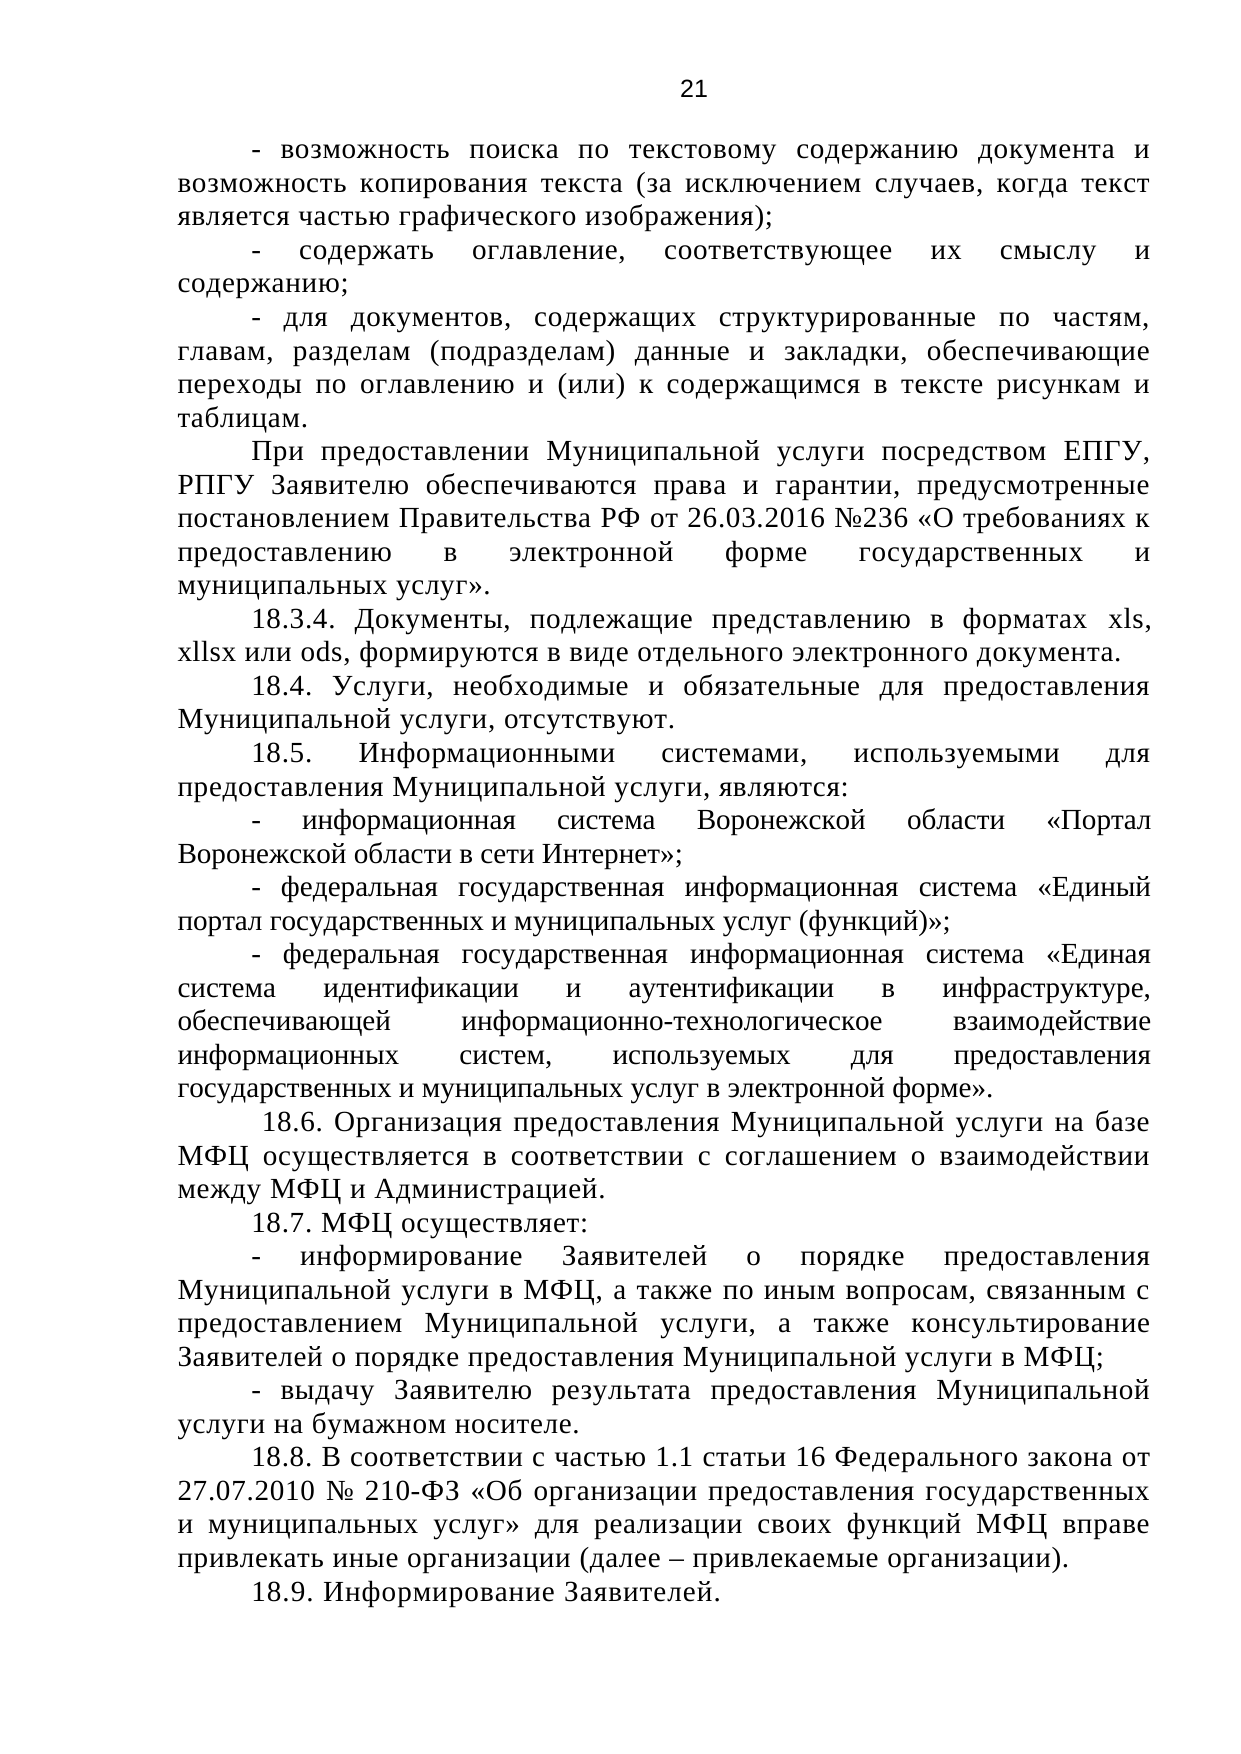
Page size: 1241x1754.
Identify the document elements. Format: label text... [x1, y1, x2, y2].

text - информирование Заявителей о порядке предоставления Муниципальной услуги в МФЦ, а также по иным вопросам, связанным с предоставлением Муниципальной услуги, а также консультирование Заявителей о порядке предоставления Муниципальной услуги в МФЦ; [177, 1238, 1152, 1372]
text - выдачу Заявителю результата предоставления Муниципальной услуги на бумажном носителе. [177, 1372, 1152, 1439]
text 18.7. МФЦ осуществляет: [177, 1205, 1152, 1238]
text 18.8. В соответствии с частью 1.1 статьи 16 Федерального закона от 27.07.2010 № 210-ФЗ «Об организации предоставления государственных и муниципальных услуг» для реализации своих функций МФЦ вправе привлекать иные организации (далее – привлекаемые организации). [177, 1439, 1152, 1574]
text - содержать оглавление, соответствующее их смыслу и содержанию; [177, 232, 1152, 299]
text 18.6. Организация предоставления Муниципальной услуги на базе МФЦ осуществляется в соответствии с соглашением о взаимодействии между МФЦ и Администрацией. [177, 1104, 1152, 1205]
text - информационная система Воронежской области «Портал Воронежской области в сети Интернет»; [177, 802, 1152, 869]
text - федеральная государственная информационная система «Единый портал государственных и муниципальных услуг (функций)»; [177, 869, 1152, 936]
text - для документов, содержащих структурированные по частям, главам, разделам (подразделам) данные и закладки, обеспечивающие переходы по оглавлению и (или) к содержащимся в тексте рисункам и таблицам. [177, 299, 1152, 433]
text При предоставлении Муниципальной услуги посредством ЕПГУ, РПГУ Заявителю обеспечиваются права и гарантии, предусмотренные постановлением Правительства РФ от 26.03.2016 №236 «О требованиях к предоставлению в электронной форме государственных и муниципальных услуг». [177, 433, 1152, 601]
text - федеральная государственная информационная система «Единая система идентификации и аутентификации в инфраструктуре, обеспечивающей информационно-технологическое взаимодействие информационных систем, используемых для предоставления государственных и муниципальных услуг в электронной форме». [177, 936, 1152, 1104]
text - возможность поиска по текстовому содержанию документа и возможность копирования текста (за исключением случаев, когда текст является частью графического изображения); [177, 131, 1152, 232]
text 18.5. Информационными системами, используемыми для предоставления Муниципальной услуги, являются: [177, 735, 1152, 802]
text 18.4. Услуги, необходимые и обязательные для предоставления Муниципальной услуги, отсутствуют. [177, 668, 1152, 735]
text 18.3.4. Документы, подлежащие представлению в форматах xls, xllsx или ods, формируются в виде отдельного электронного документа. [177, 601, 1152, 668]
text 18.9. Информирование Заявителей. [177, 1574, 1152, 1607]
